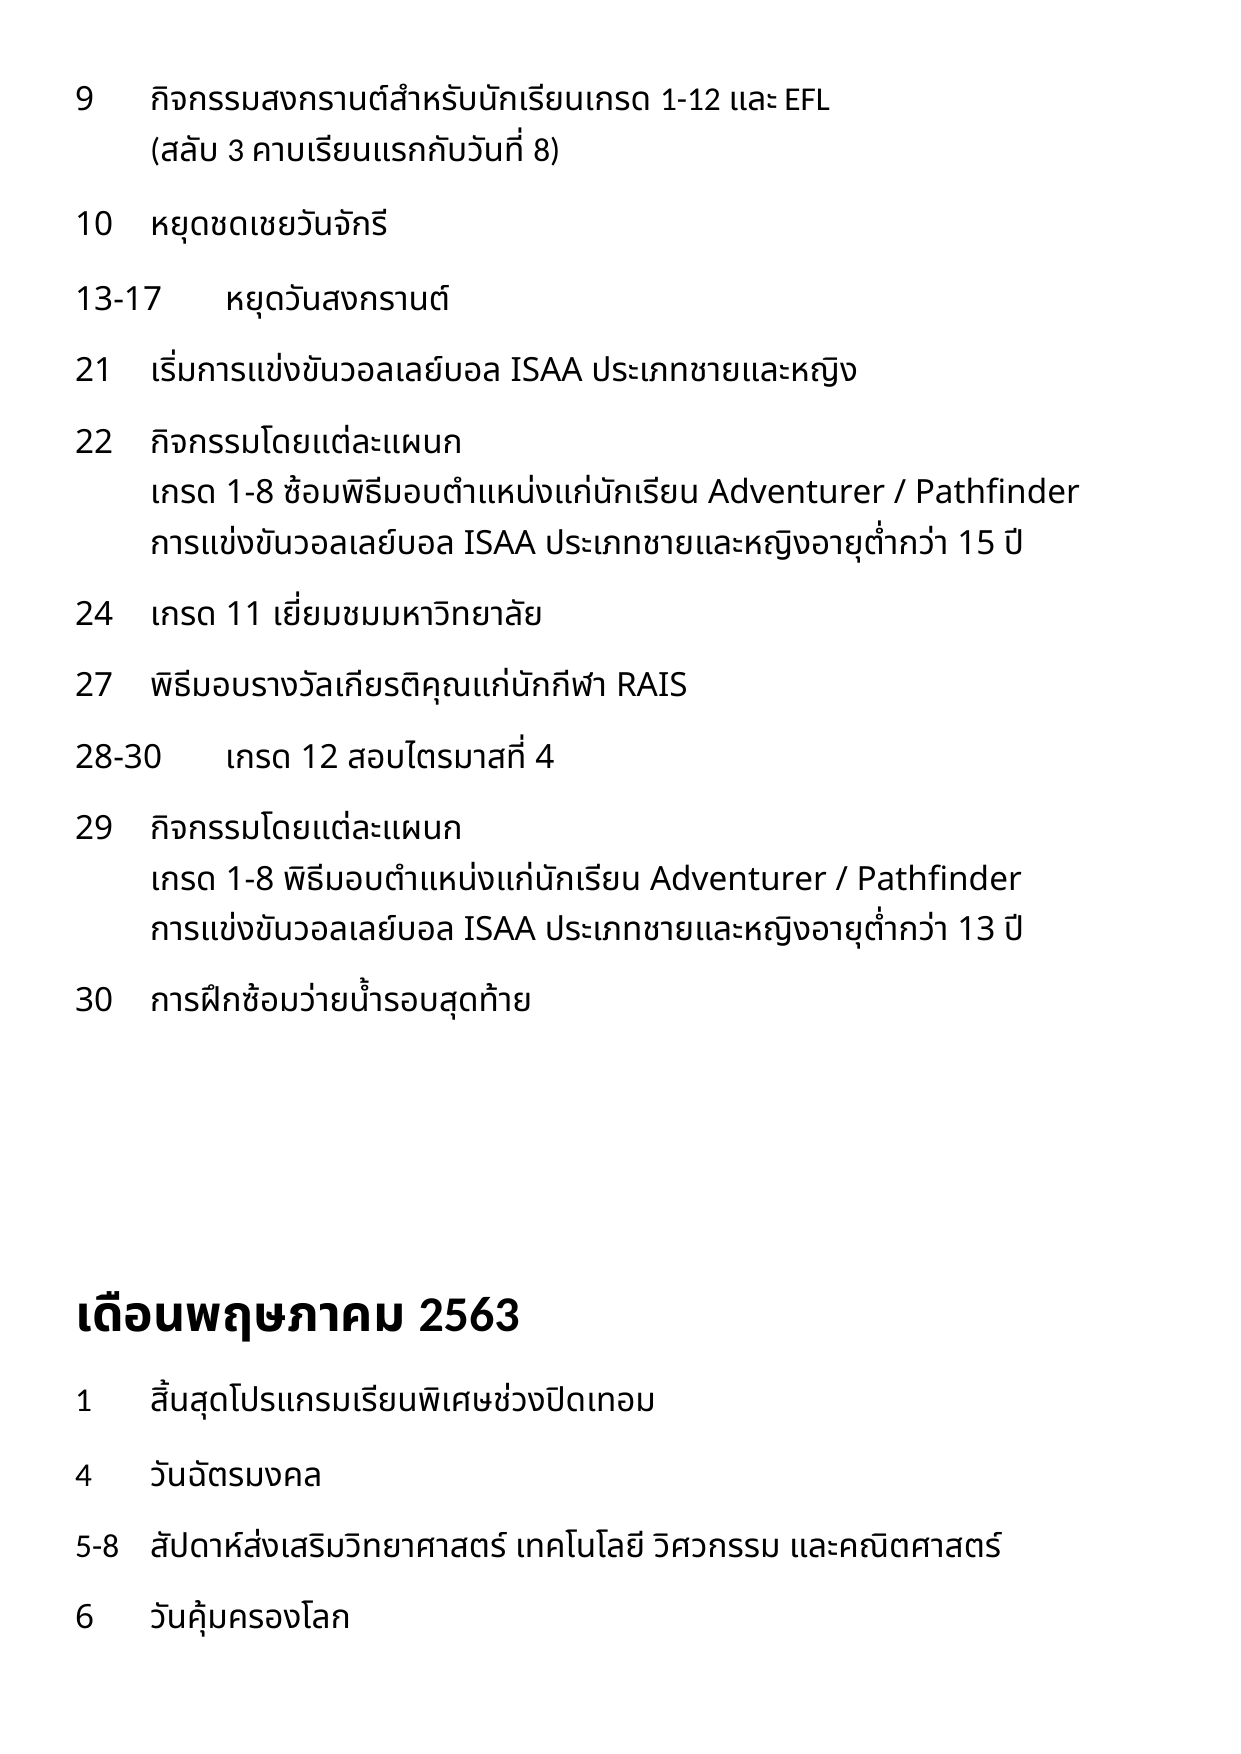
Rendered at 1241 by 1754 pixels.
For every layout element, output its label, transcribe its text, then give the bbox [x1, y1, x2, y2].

text 27 พิธีมอบรางวัลเกียรติคุณแก่นักกีฬา RAIS [75, 661, 1165, 712]
text 29 กิจกรรมโดยแต่ละแผนก [75, 804, 1165, 854]
text 30 การฝึกซ้อมว่ายน้ำรอบสุดท้าย [75, 976, 1165, 1027]
text การแข่งขันวอลเลย์บอล ISAA ประเภทชายและหญิงอายุต่ำกว่า 13 ปี [75, 905, 1165, 956]
text 22 กิจกรรมโดยแต่ละแผนก [75, 417, 1165, 468]
text (สลับ 3 คาบเรียนแรกกับวันที่ 8) [75, 126, 1165, 176]
text 4 วันฉัตรมงคล [75, 1451, 1165, 1501]
text เกรด 1-8 พิธีมอบตำแหน่งแก่นักเรียน Adventurer / Pathfinder [75, 854, 1165, 905]
text เดือนพฤษภาคม 2563 [75, 1278, 1165, 1354]
text 1 สิ้นสุดโปรแกรมเรียนพิเศษช่วงปิดเทอม [75, 1376, 1165, 1427]
text 6 วันคุ้มครองโลก [75, 1593, 1165, 1644]
text 9 กิจกรรมสงกรานต์สำหรับนักเรียนเกรด 1-12 และEFL [75, 75, 1165, 126]
text 10 หยุดชดเชยวันจักรี [75, 200, 1165, 251]
text 5-8 สัปดาห์ส่งเสริมวิทยาศาสตร์ เทคโนโลยี วิศวกรรม และคณิตศาสตร์ [75, 1522, 1165, 1572]
text 24 เกรด 11 เยี่ยมชมมหาวิทยาลัย [75, 590, 1165, 641]
text 21 เริ่มการแข่งขันวอลเลย์บอล ISAA ประเภทชายและหญิง [75, 346, 1165, 397]
text เกรด 1-8 ซ้อมพิธีมอบตำแหน่งแก่นักเรียน Adventurer / Pathfinder [75, 468, 1165, 519]
text การแข่งขันวอลเลย์บอล ISAA ประเภทชายและหญิงอายุต่ำกว่า 15 ปี [75, 519, 1165, 569]
text 28-30 เกรด 12 สอบไตรมาสที่ 4 [75, 732, 1165, 783]
text 13-17 หยุดวันสงกรานต์ [75, 275, 1165, 326]
